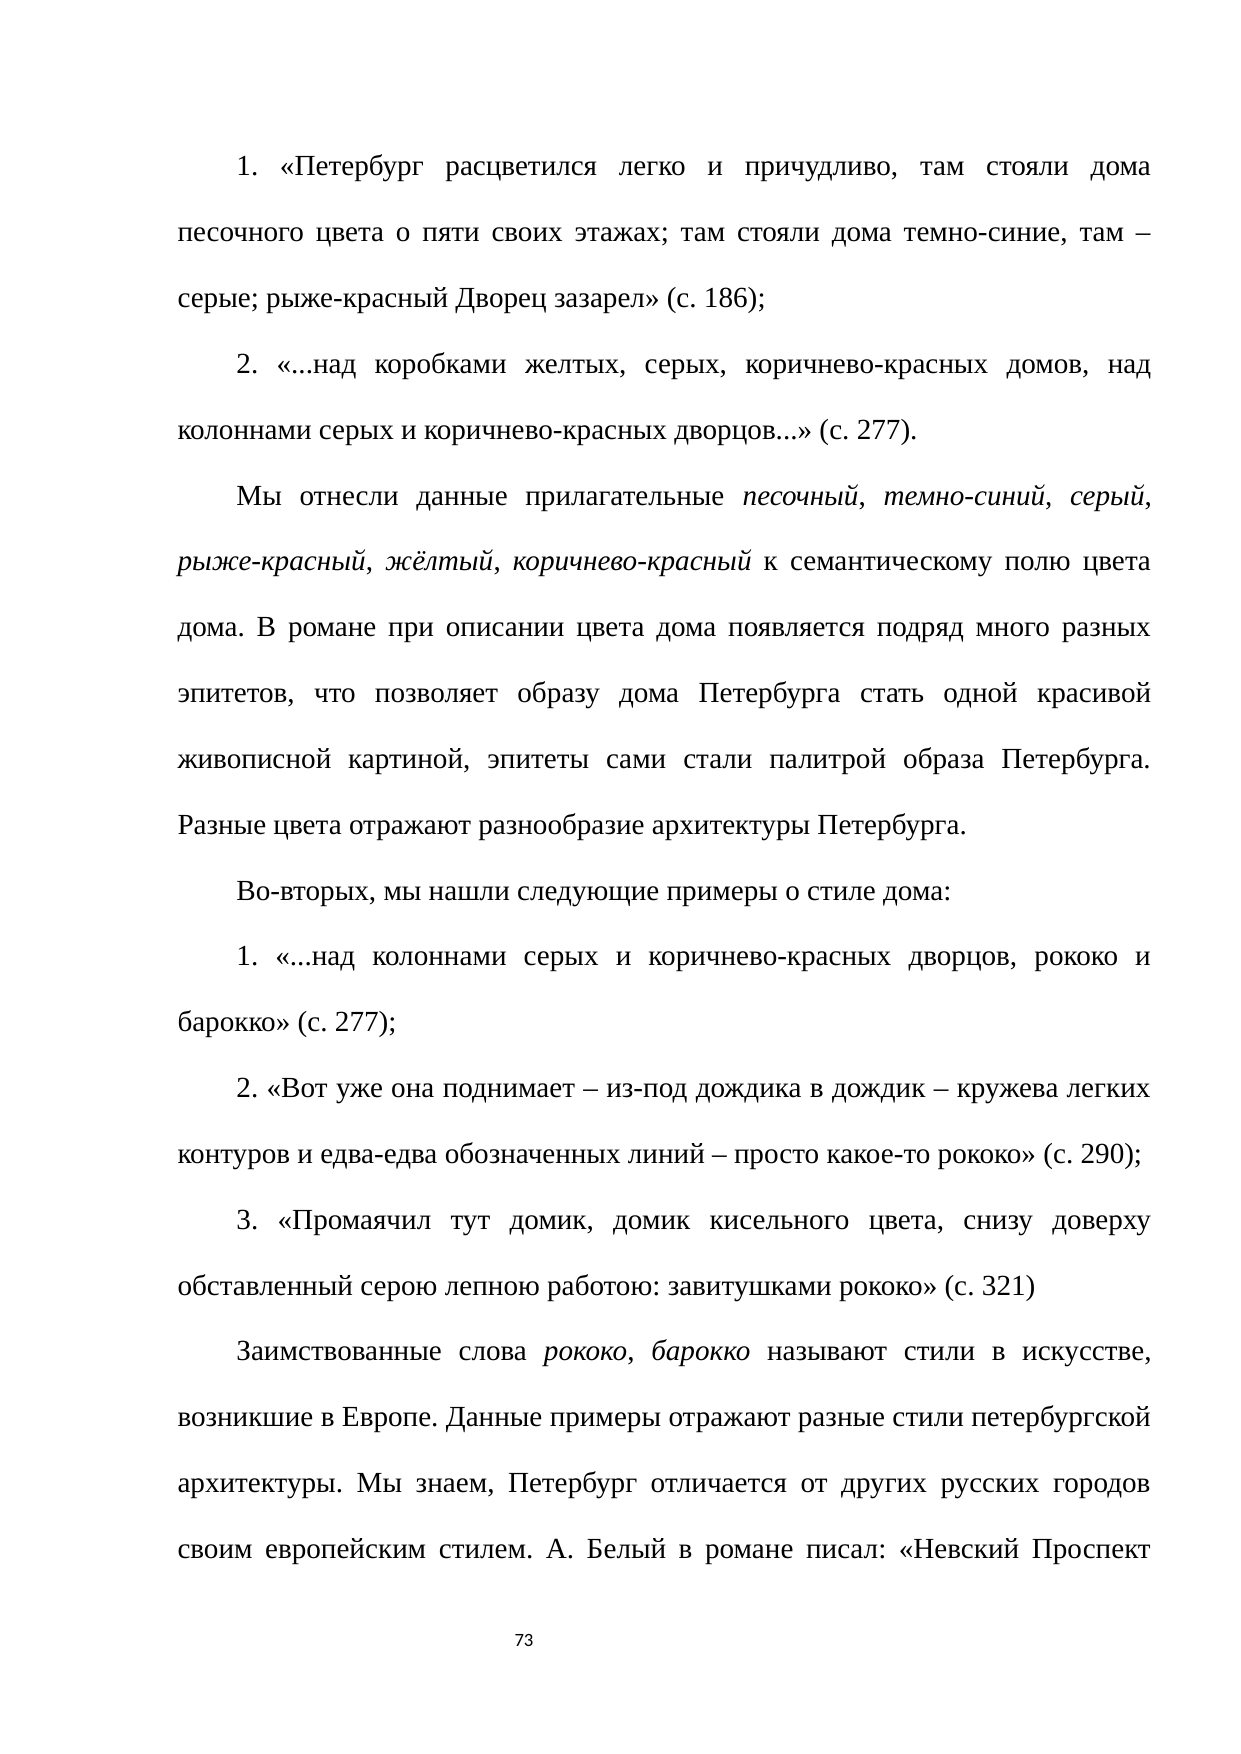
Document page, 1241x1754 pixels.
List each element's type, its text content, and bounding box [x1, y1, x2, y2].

text 1. «...над колоннами серых и коричнево-красных дворцов, рококо и барокко» (с. 277); [177, 922, 1152, 1054]
text Во-вторых, мы нашли следующие примеры о стиле дома: [177, 856, 1152, 922]
text 1. «Петербург расцветился легко и причудливо, там стояли дома песочного цвета о пяти своих этажах; там стояли дома темно-синие, там – серые; рыже-красный Дворец зазарел» (с. 186); [177, 132, 1152, 330]
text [177, 1317, 1152, 1581]
text Мы отнесли данные прилагательные песочный, темно-синий, серый, рыже-красный, жёлтый, коричнево-красный к семантическому полю цвета дома. В романе при описании цвета дома появляется подряд много разных эпитетов, что позволяет образу дома Петербурга стать одной красивой живописной картиной, эпитеты сами стали палитрой образа Петербурга. Разные цвета отражают разнообразие архитектуры Петербурга. [177, 461, 1152, 856]
text 2. «...над коробками желтых, серых, коричнево-красных домов, над колоннами серых и коричнево-красных дворцов...» (с. 277). [177, 330, 1152, 461]
text 2. «Вот уже она поднимает – из-под дождика в дождик – кружева легких контуров и едва-едва обозначенных линий – просто какое-то рококо» (с. 290); [177, 1054, 1152, 1186]
text 3. «Промаячил тут домик, домик кисельного цвета, снизу доверху обставленный серою лепною работою: завитушками рококо» (с. 321) [177, 1186, 1152, 1317]
